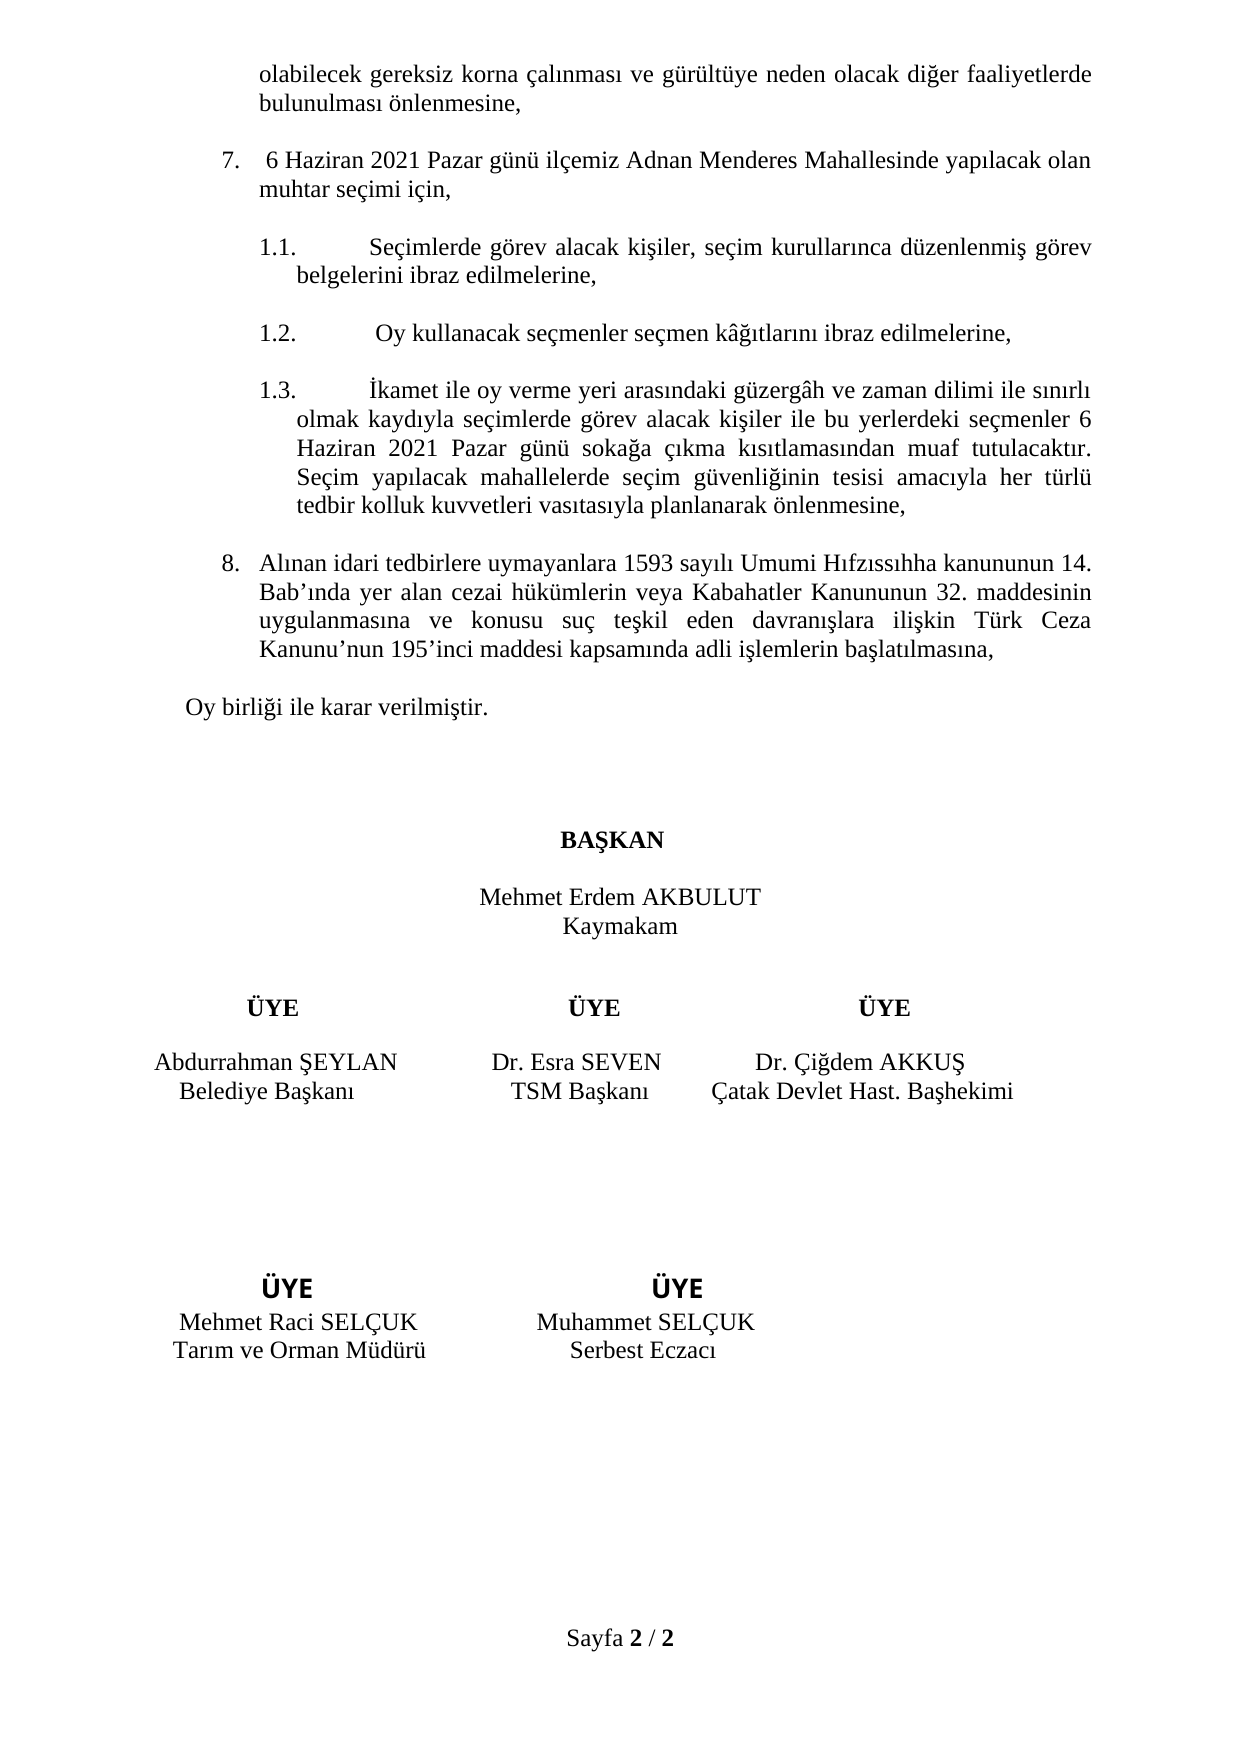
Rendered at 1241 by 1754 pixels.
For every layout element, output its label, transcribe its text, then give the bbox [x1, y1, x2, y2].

list İkamet ile oy verme yeri arasındaki güzergâh ve zaman dilimi ile sınırlı olmak kaydıyla seçimlerde görev alacak kişiler ile bu yerlerdeki seçmenler 6 Haziran 2021 Pazar günü sokağa çıkma kısıtlamasından muaf tutulacaktır. Seçim yapılacak mahallelerde seçim güvenliğinin tesisi amacıyla her türlü tedbir kolluk kuvvetleri vasıtasıyla planlanarak önlenmesine, [259, 375, 1092, 519]
text Kaymakam [148, 911, 1092, 940]
text BAŞKAN [516, 825, 1092, 853]
list Alınan idari tedbirlere uymayanlara 1593 sayılı Umumi Hıfzıssıhha kanununun 14. Bab’ında yer alan cezai hükümlerin veya Kabahatler Kanununun 32. maddesinin uygulanmasına ve konusu suç teşkil eden davranışlara ilişkin Türk Ceza Kanunu’nun 195’inci maddesi kapsamında adli işlemlerin başlatılmasına, [221, 548, 1092, 663]
list 6 Haziran 2021 Pazar günü ilçemiz Adnan Menderes Mahallesinde yapılacak olan muhtar seçimi için, [221, 145, 1092, 203]
subtitle ÜYE ÜYE [148, 1270, 1092, 1307]
text Belediye Başkanı TSM Başkanı Çatak Devlet Hast. Başhekimi [148, 1076, 1092, 1105]
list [221, 59, 1092, 117]
text Mehmet Raci SELÇUK Muhammet SELÇUK [148, 1307, 1092, 1335]
list Oy kullanacak seçmenler seçmen kâğıtlarını ibraz edilmelerine, [259, 318, 1092, 347]
text Mehmet Erdem AKBULUT [148, 882, 1092, 911]
text ÜYE ÜYE ÜYE [148, 993, 1092, 1022]
list Seçimlerde görev alacak kişiler, seçim kurullarınca düzenlenmiş görev belgelerini ibraz edilmelerine, [259, 232, 1092, 289]
text Abdurrahman ŞEYLAN Dr. Esra SEVEN Dr. Çiğdem AKKUŞ [148, 1047, 1092, 1076]
list Oy birliği ile karar verilmiştir. [185, 692, 1078, 720]
text Tarım ve Orman Müdürü Serbest Eczacı [148, 1335, 1092, 1364]
